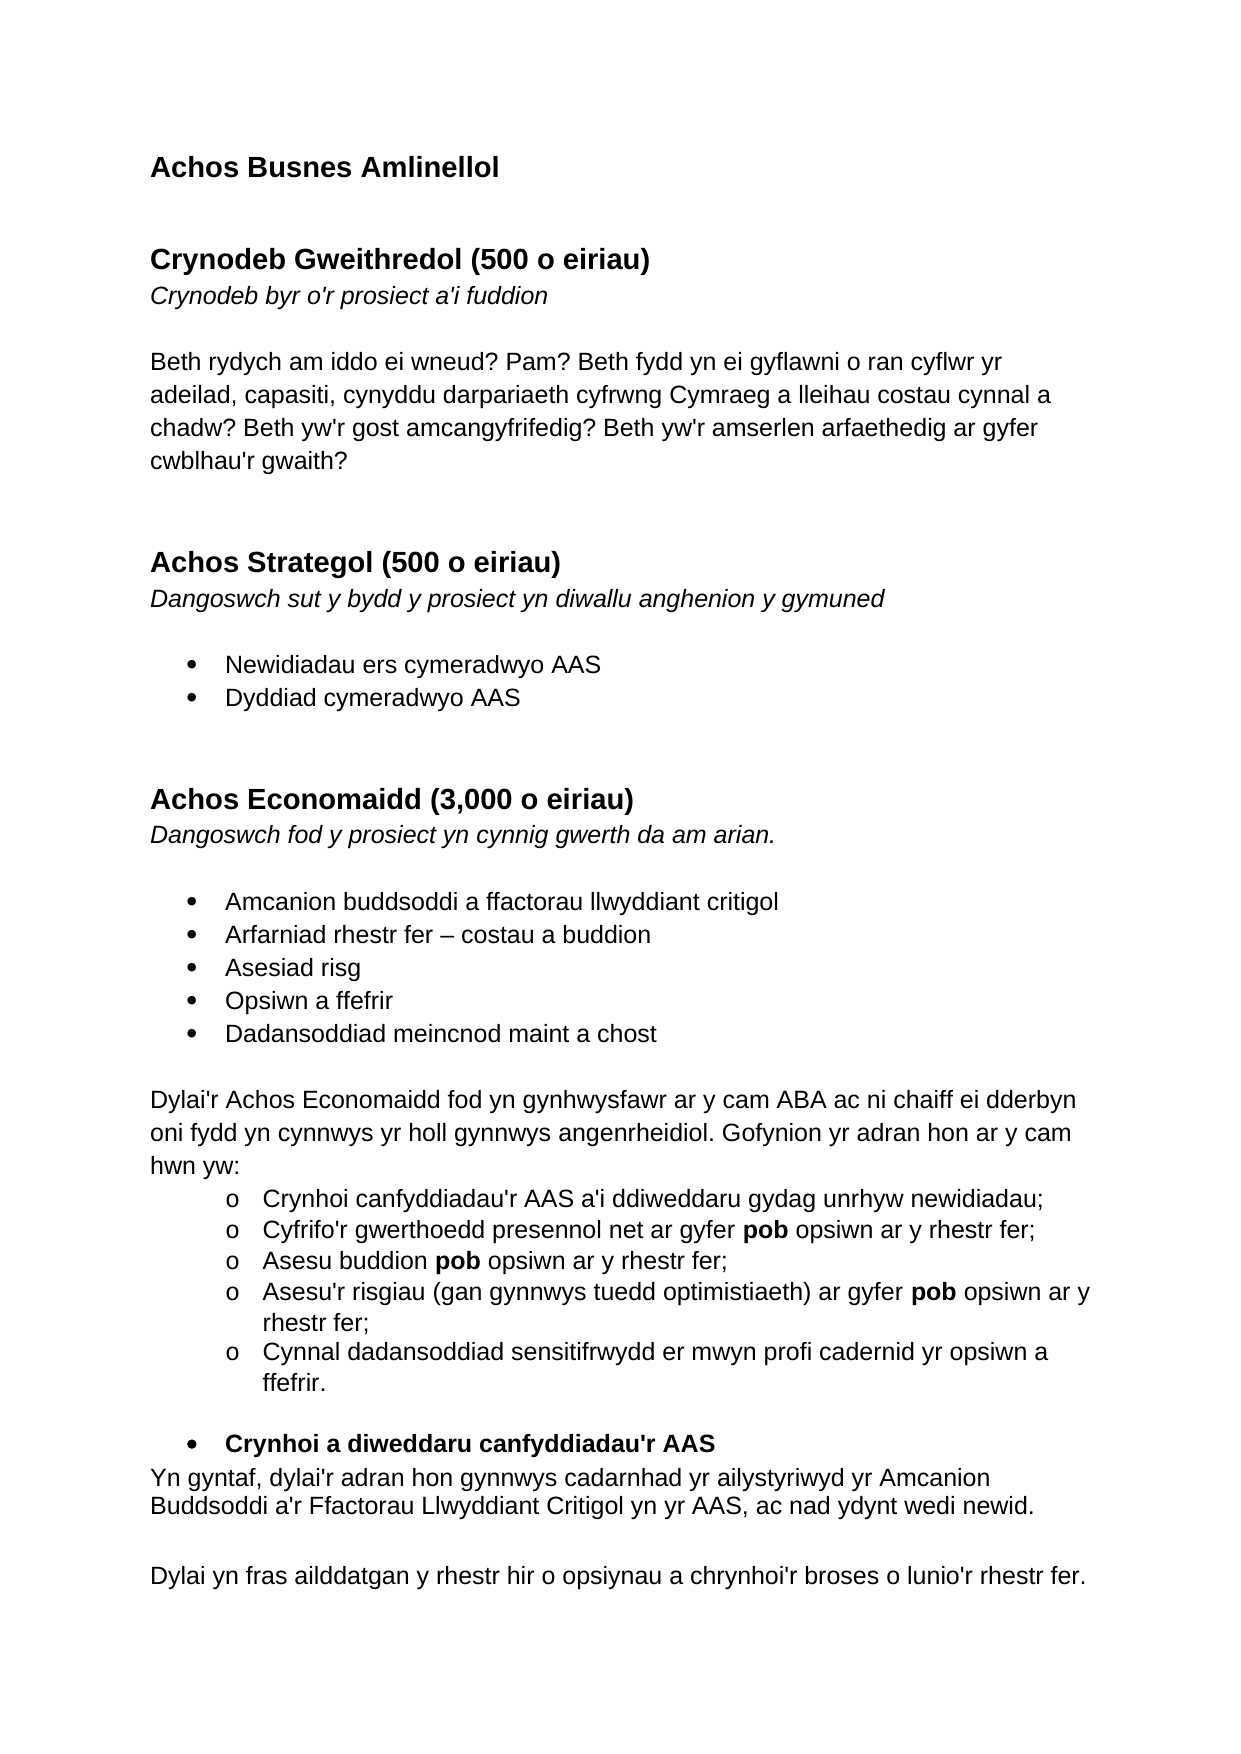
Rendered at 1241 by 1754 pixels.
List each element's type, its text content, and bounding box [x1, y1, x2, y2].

list Asesu'r risgiau (gan gynnwys tuedd optimistiaeth) ar gyfer pob opsiwn ar y rhestr fer; [225, 1277, 1090, 1337]
list Dyddiad cymeradwyo AAS [187, 683, 1090, 712]
text Dangoswch fod y prosiect yn cynnig gwerth da am arian. [150, 821, 1090, 849]
list Asesiad risg [187, 953, 1090, 982]
text Achos Busnes Amlinellol [150, 150, 1090, 183]
list Cyfrifo'r gwerthoedd presennol net ar gyfer pob opsiwn ar y rhestr fer; [225, 1215, 1090, 1246]
text Dylai yn fras ailddatgan y rhestr hir o opsiynau a chrynhoi'r broses o lunio'r rhestr fer. [150, 1561, 1090, 1590]
list Cynnal dadansoddiad sensitifrwydd er mwyn profi cadernid yr opsiwn a ffefrir. [225, 1337, 1090, 1396]
list Dadansoddiad meincnod maint a chost [187, 1019, 1090, 1048]
list Amcanion buddsoddi a ffactorau llwyddiant critigol [187, 887, 1090, 915]
list Arfarniad rhestr fer – costau a buddion [187, 920, 1090, 948]
list Opsiwn a ffefrir [187, 986, 1090, 1015]
text Crynodeb Gweithredol (500 o eiriau) [150, 242, 1090, 276]
list Asesu buddion pob opsiwn ar y rhestr fer; [225, 1246, 1090, 1277]
text Achos Strategol (500 o eiriau) [150, 545, 1090, 579]
text Achos Economaidd (3,000 o eiriau) [150, 782, 1090, 816]
text Dangoswch sut y bydd y prosiect yn diwallu anghenion y gymuned [150, 584, 1090, 612]
text Dylai'r Achos Economaidd fod yn gynhwysfawr ar y cam ABA ac ni chaiff ei dderbyn oni fydd yn cynnwys yr holl gynnwys angenrheidiol. Gofynion yr adran hon ar y cam hwn yw: [150, 1085, 1090, 1180]
text Yn gyntaf, dylai'r adran hon gynnwys cadarnhad yr ailystyriwyd yr Amcanion Buddsoddi a'r Ffactorau Llwyddiant Critigol yn yr AAS, ac nad ydynt wedi newid. [150, 1463, 1090, 1520]
text Crynodeb byr o'r prosiect a'i fuddion [150, 281, 1090, 310]
list Newidiadau ers cymeradwyo AAS [187, 650, 1090, 678]
list Crynhoi canfyddiadau'r AAS a'i ddiweddaru gydag unrhyw newidiadau; [225, 1184, 1090, 1215]
text Beth rydych am iddo ei wneud? Pam? Beth fydd yn ei gyflawni o ran cyflwr yr adeilad, capasiti, cynyddu darpariaeth cyfrwng Cymraeg a lleihau costau cynnal a chadw? Beth yw'r gost amcangyfrifedig? Beth yw'r amserlen arfaethedig ar gyfer cwblhau'r gwaith? [150, 347, 1090, 475]
list Crynhoi a diweddaru canfyddiadau'r AAS [187, 1429, 1090, 1458]
